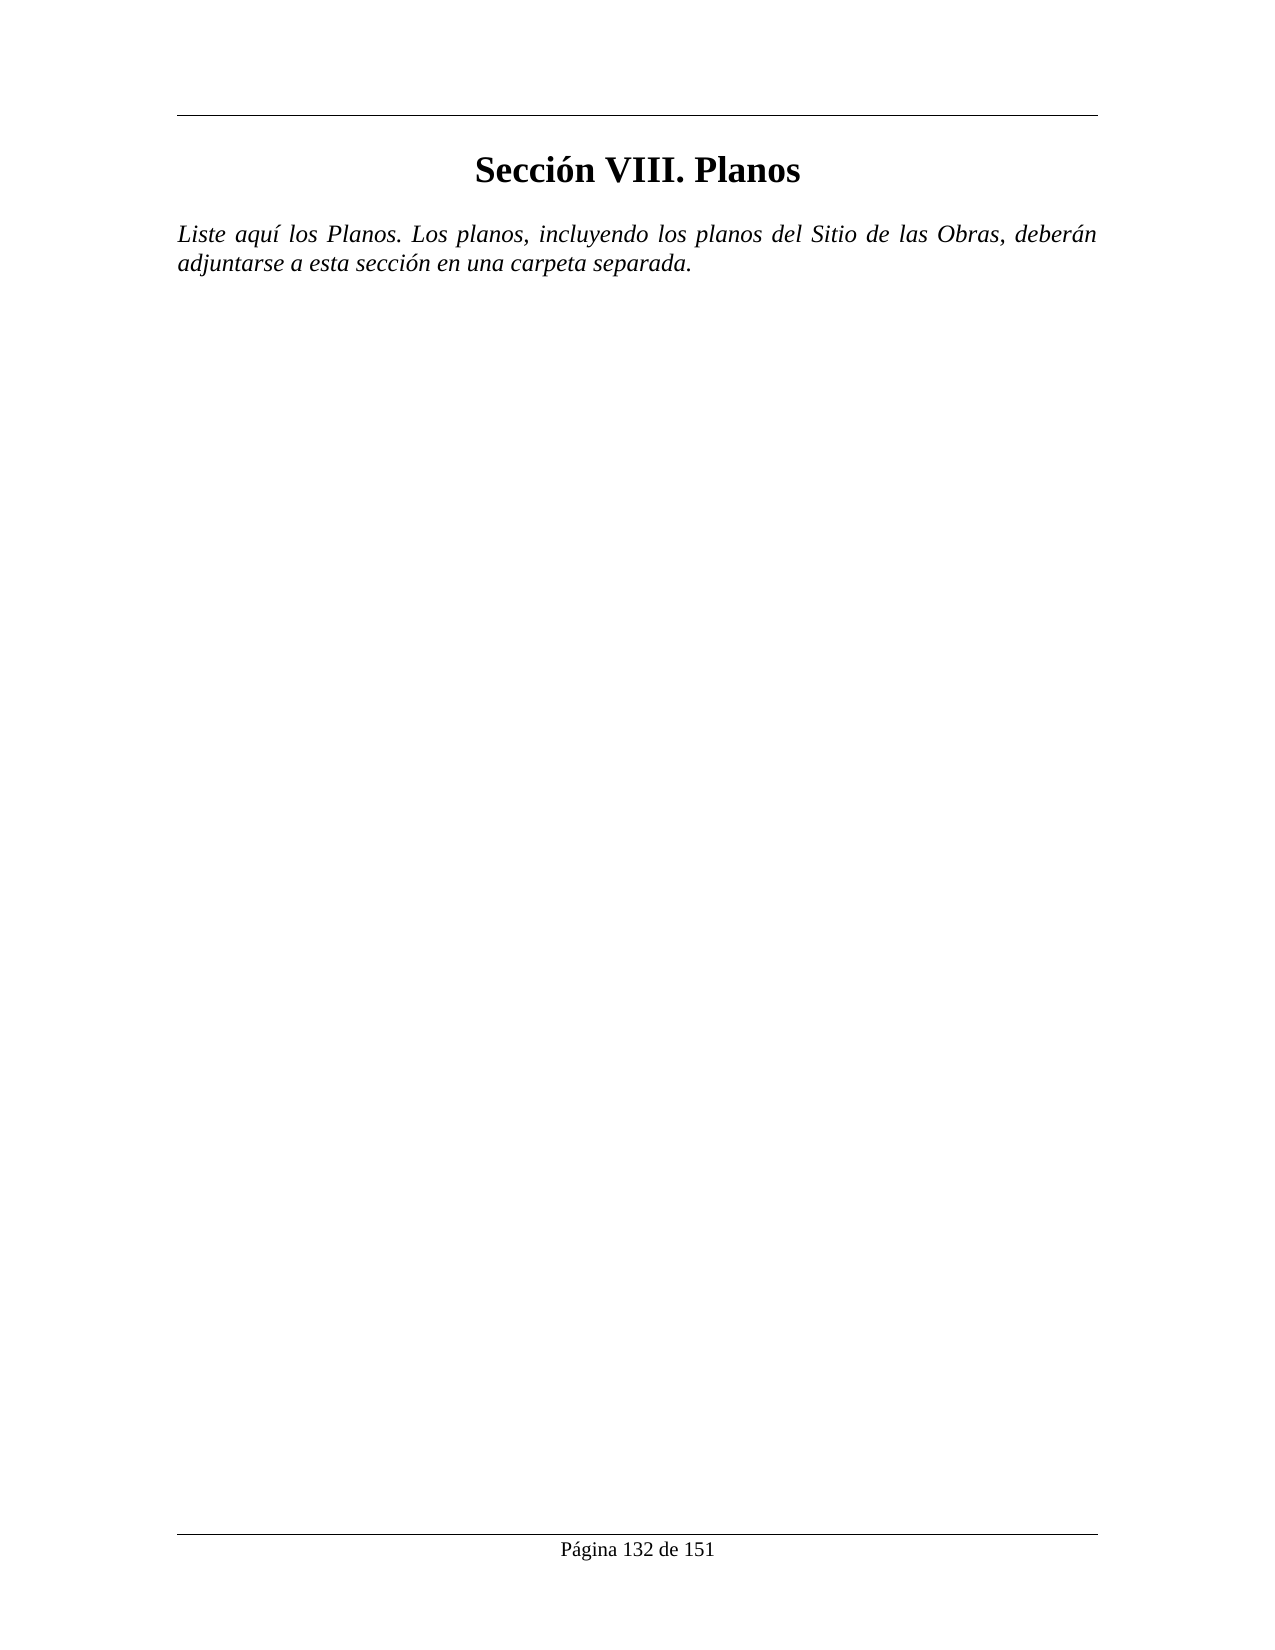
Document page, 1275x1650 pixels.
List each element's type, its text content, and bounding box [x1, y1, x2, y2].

subtitle Sección VIII. Planos [177, 148, 1098, 191]
text Liste aquí los Planos. Los planos, incluyendo los planos del Sitio de las Obras, deberán adjuntarse a esta sección en una carpeta separada. [177, 219, 1098, 277]
